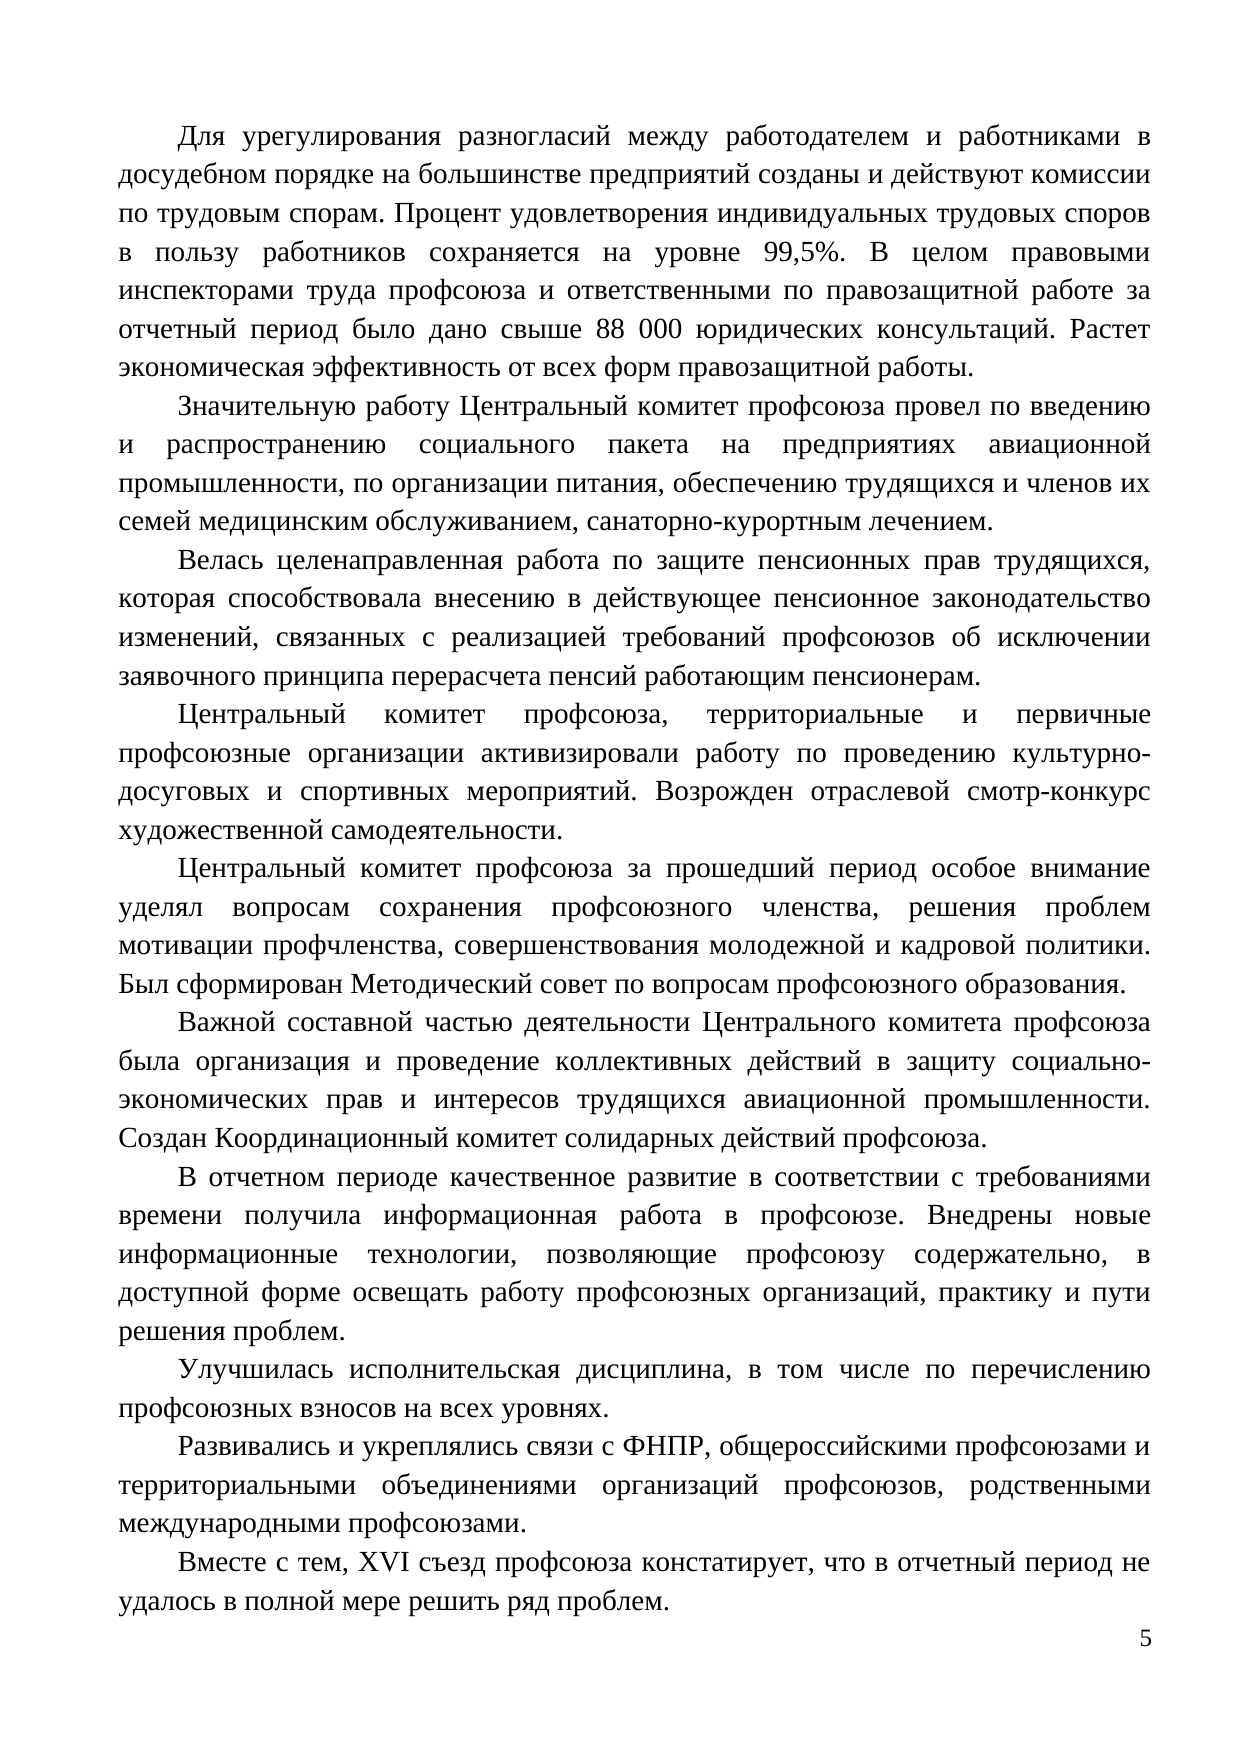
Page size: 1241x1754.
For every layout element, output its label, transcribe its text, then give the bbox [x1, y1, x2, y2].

text Вместе с тем, XVI съезд профсоюза констатирует, что в отчетный период не удалось в полной мере решить ряд проблем. [118, 1544, 1152, 1616]
text Важной составной частью деятельности Центрального комитета профсоюза была организация и проведение коллективных действий в защиту социально-экономических прав и интересов трудящихся авиационной промышленности. Создан Координационный комитет солидарных действий профсоюза. [118, 1004, 1152, 1154]
text Развивались и укреплялись связи с ФНПР, общероссийскими профсоюзами и территориальными объединениями организаций профсоюзов, родственными международными профсоюзами. [118, 1428, 1152, 1539]
text Велась целенаправленная работа по защите пенсионных прав трудящихся, которая способствовала внесению в действующее пенсионное законодательство изменений, связанных с реализацией требований профсоюзов об исключении заявочного принципа перерасчета пенсий работающим пенсионерам. [118, 542, 1152, 691]
text Значительную работу Центральный комитет профсоюза провел по введению и распространению социального пакета на предприятиях авиационной промышленности, по организации питания, обеспечению трудящихся и членов их семей медицинским обслуживанием, санаторно-курортным лечением. [118, 388, 1152, 537]
text Улучшилась исполнительская дисциплина, в том числе по перечислению профсоюзных взносов на всех уровнях. [118, 1351, 1152, 1423]
text Центральный комитет профсоюза, территориальные и первичные профсоюзные организации активизировали работу по проведению культурно-досуговых и спортивных мероприятий. Возрожден отраслевой смотр-конкурс художественной самодеятельности. [118, 696, 1152, 845]
text В отчетном периоде качественное развитие в соответствии с требованиями времени получила информационная работа в профсоюзе. Внедрены новые информационные технологии, позволяющие профсоюзу содержательно, в доступной форме освещать работу профсоюзных организаций, практику и пути решения проблем. [118, 1159, 1152, 1346]
text Для урегулирования разногласий между работодателем и работниками в досудебном порядке на большинстве предприятий созданы и действуют комиссии по трудовым спорам. Процент удовлетворения индивидуальных трудовых споров в пользу работников сохраняется на уровне 99,5%. В целом правовыми инспекторами труда профсоюза и ответственными по правозащитной работе за отчетный период было дано свыше 88 000 юридических консультаций. Растет экономическая эффективность от всех форм правозащитной работы. [118, 118, 1152, 383]
text Центральный комитет профсоюза за прошедший период особое внимание уделял вопросам сохранения профсоюзного членства, решения проблем мотивации профчленства, совершенствования молодежной и кадровой политики. Был сформирован Методический совет по вопросам профсоюзного образования. [118, 850, 1152, 999]
